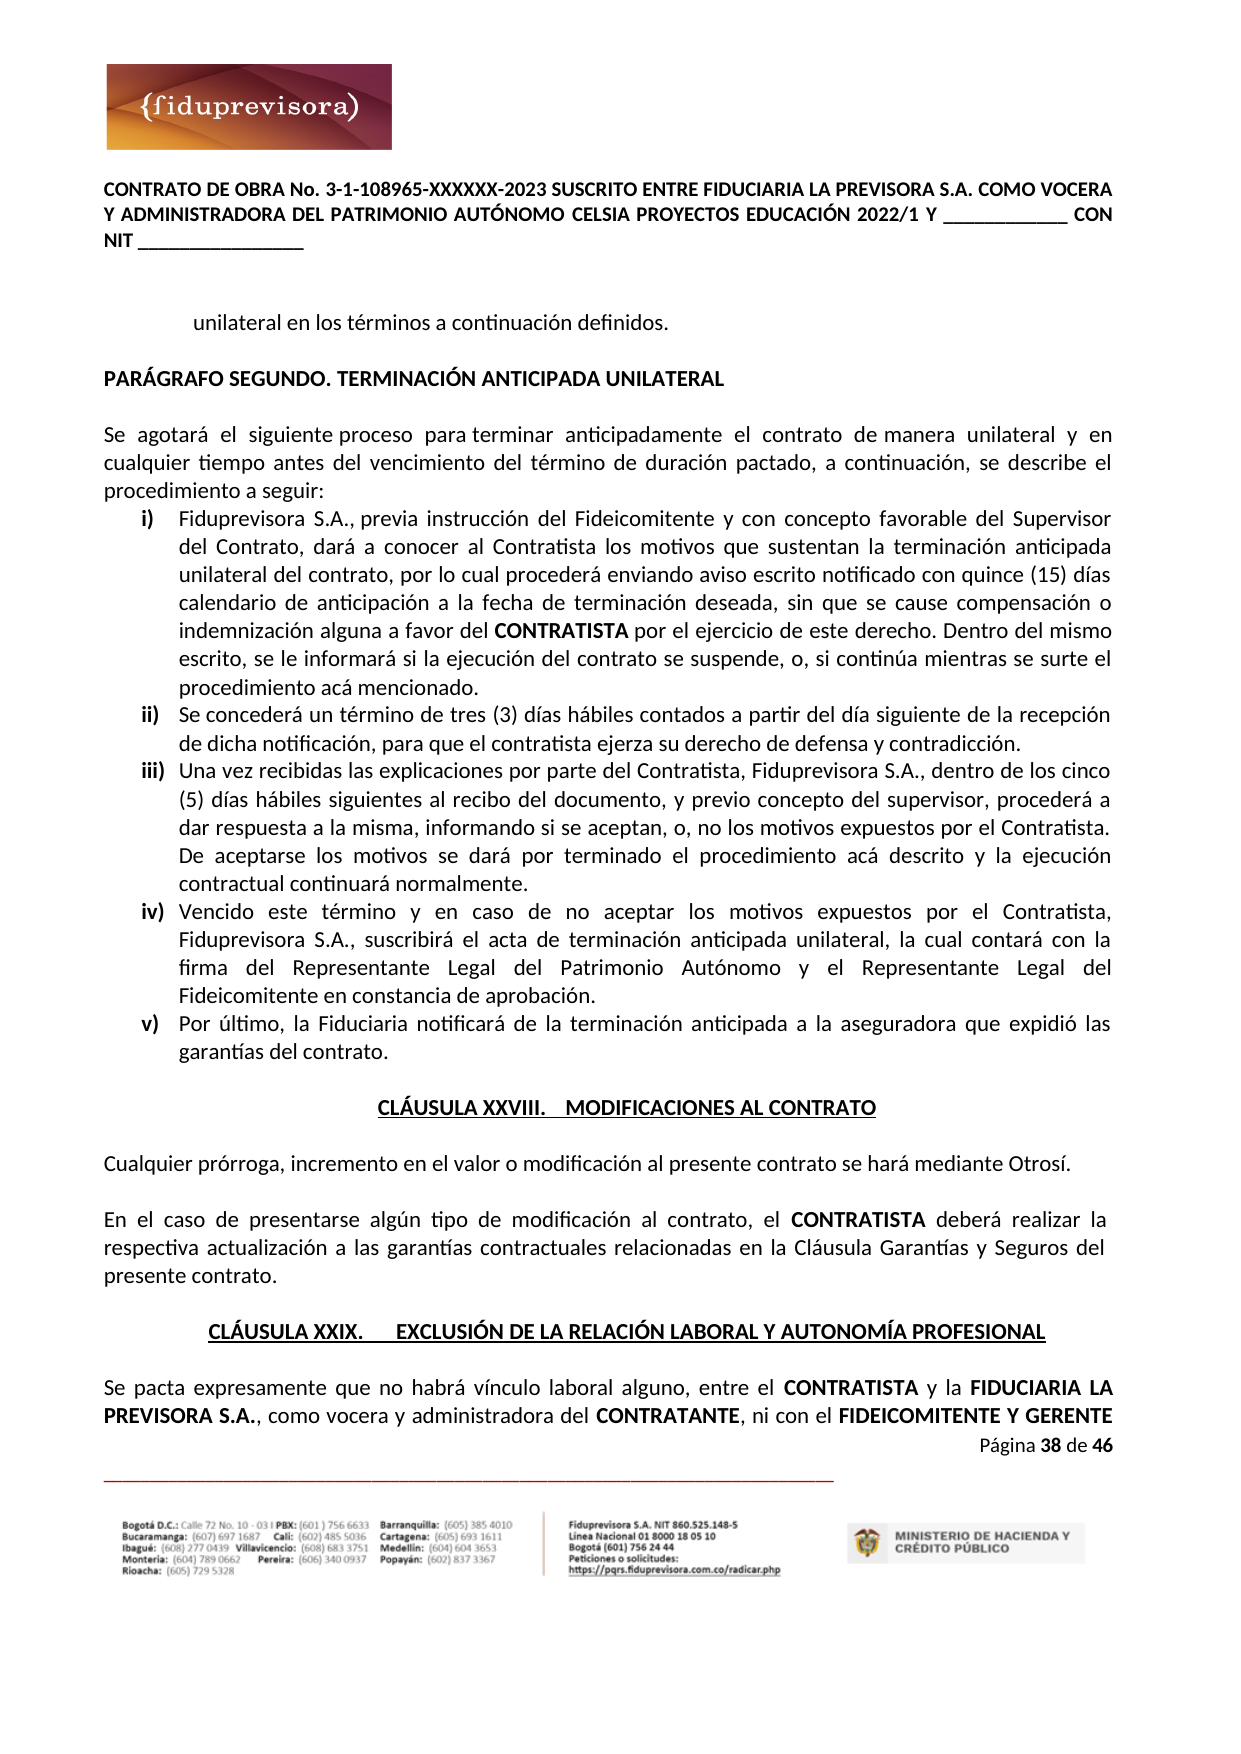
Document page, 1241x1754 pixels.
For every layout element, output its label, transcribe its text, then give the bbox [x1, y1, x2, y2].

list Una vez recibidas las explicaciones por parte del Contratista, Fiduprevisora S.A., dentro de los cinco (5) días hábiles siguientes al recibo del documento, y previo concepto del supervisor, procederá a dar respuesta a la misma, informando si se aceptan, o, no los motivos expuestos por el Contratista. De aceptarse los motivos se dará por terminado el procedimiento acá descrito y la ejecución contractual continuará normalmente. [141, 757, 1113, 897]
list Fiduprevisora S.A., previa instrucción del Fideicomitente y con concepto favorable del Supervisor del Contrato, dará a conocer al Contratista los motivos que sustentan la terminación anticipada unilateral del contrato, por lo cual procederá enviando aviso escrito notificado con quince (15) días calendario de anticipación a la fecha de terminación deseada, sin que se cause compensación o indemnización alguna a favor del CONTRATISTA por el ejercicio de este derecho. Dentro del mismo escrito, se le informará si la ejecución del contrato se suspende, o, si continúa mientras se surte el procedimiento acá mencionado. [141, 504, 1113, 701]
text En el caso de presentarse algún tipo de modificación al contrato, el CONTRATISTA deberá realizar la respectiva actualización a las garantías contractuales relacionadas en la Cláusula Garantías y Seguros del presente contrato. [103, 1205, 1107, 1289]
picture [103, 1511, 1114, 1608]
picture [106, 64, 392, 150]
list Vencido este término y en caso de no aceptar los motivos expuestos por el Contratista, Fiduprevisora S.A., suscribirá el acta de terminación anticipada unilateral, la cual contará con la firma del Representante Legal del Patrimonio Autónomo y el Representante Legal del Fideicomitente en constancia de aprobación. [141, 897, 1113, 1009]
list Se concederá un término de tres (3) días hábiles contados a partir del día siguiente de la recepción de dicha notificación, para que el contratista ejerza su derecho de defensa y contradicción. [141, 701, 1113, 757]
list MODIFICACIONES AL CONTRATO [141, 1093, 1113, 1121]
text Cualquier prórroga, incremento en el valor o modificación al presente contrato se hará mediante Otrosí. [103, 1149, 1113, 1177]
list Por último, la Fiduciaria notificará de la terminación anticipada a la aseguradora que expidió las garantías del contrato. [141, 1009, 1113, 1065]
list De no ser posible la terminación anticipada bilateral se procederá con la terminación anticipada unilateral en los términos a continuación definidos. [155, 308, 1113, 336]
text PARÁGRAFO SEGUNDO. TERMINACIÓN ANTICIPADA UNILATERAL [103, 364, 1113, 392]
list EXCLUSIÓN DE LA RELACIÓN LABORAL Y AUTONOMÍA PROFESIONAL [141, 1317, 1113, 1345]
text Se agotará el siguiente proceso para terminar anticipadamente el contrato de manera unilateral y en cualquier tiempo antes del vencimiento del término de duración pactado, a continuación, se describe el procedimiento a seguir: [103, 420, 1113, 504]
